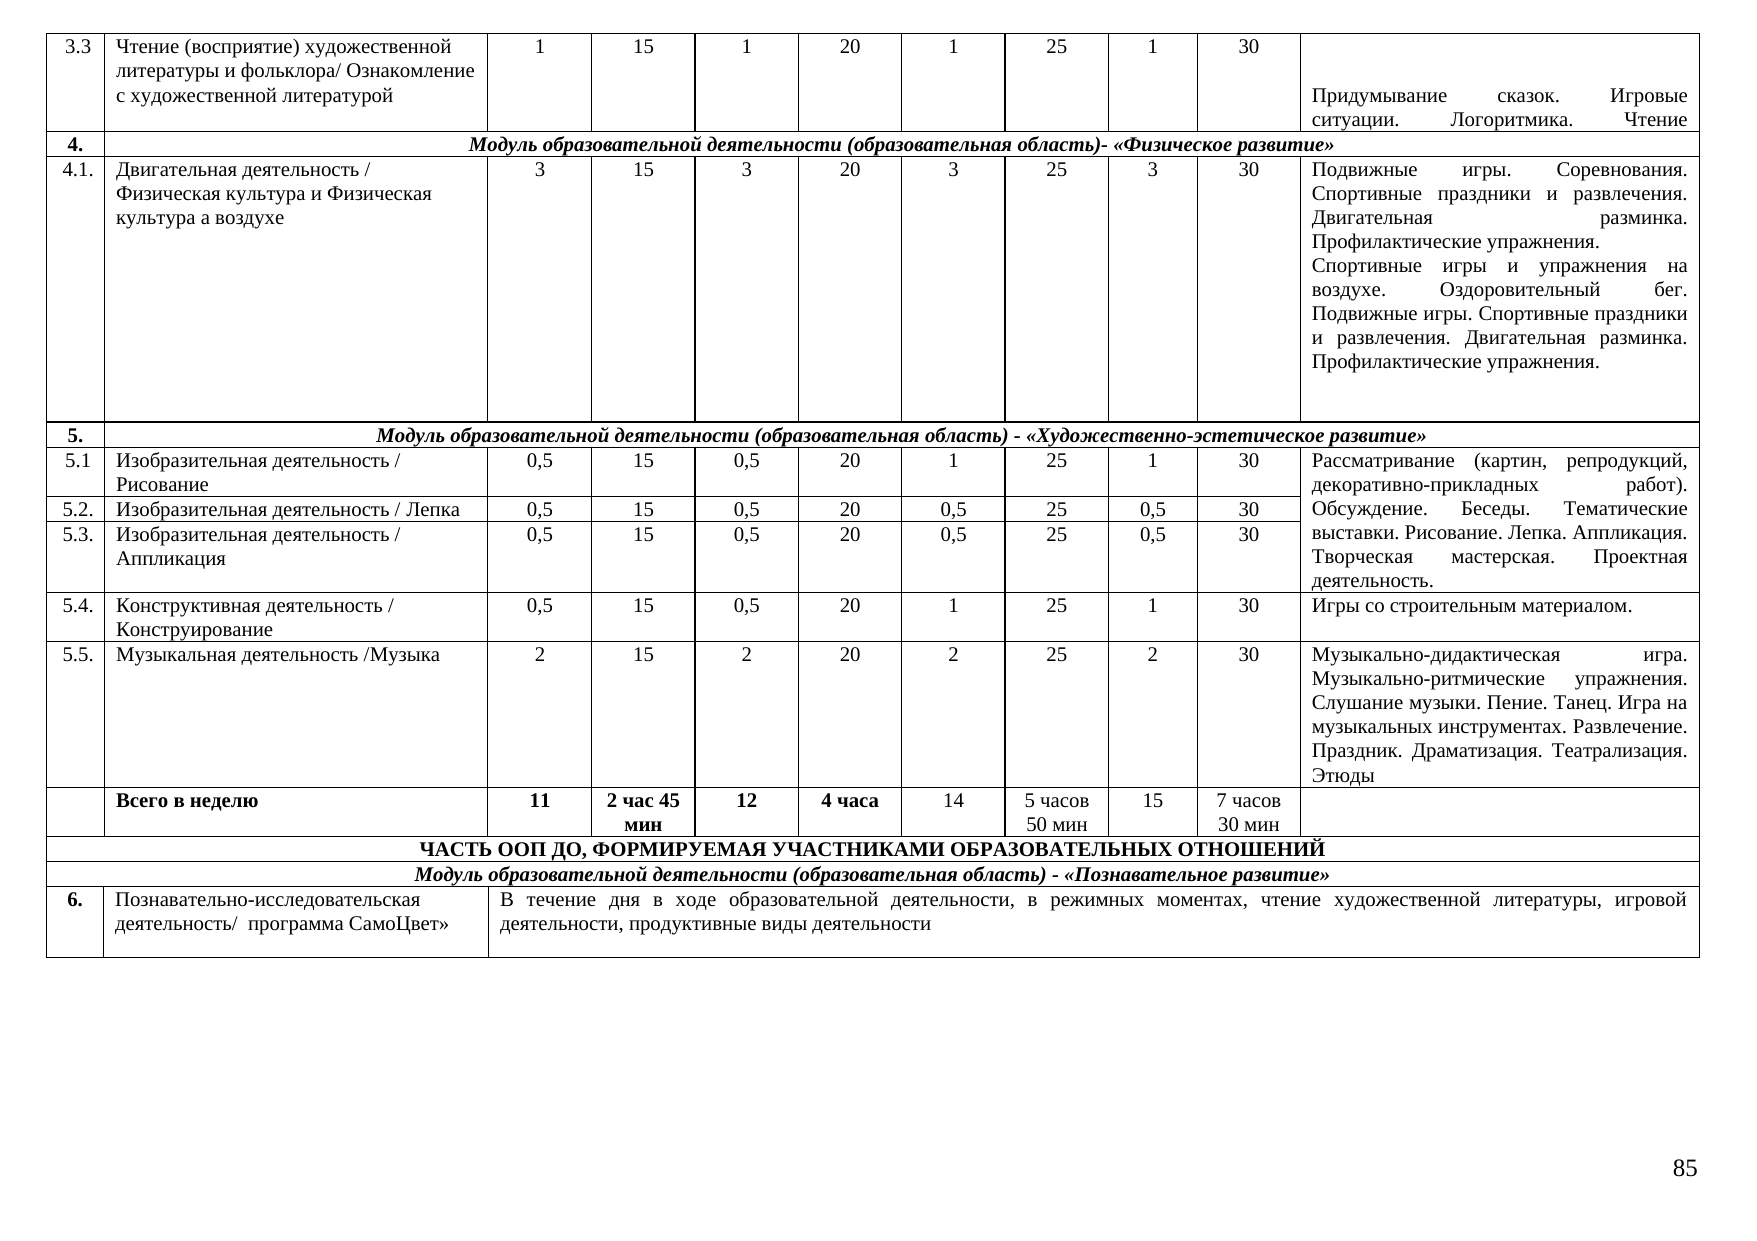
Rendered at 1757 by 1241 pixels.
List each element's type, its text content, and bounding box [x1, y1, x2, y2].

table_cell 20 [799, 34, 901, 131]
table_cell 5.4. [47, 593, 104, 641]
table_cell [1301, 788, 1699, 836]
table_cell 20 [799, 522, 901, 592]
table_cell 30 [1198, 157, 1300, 421]
table_cell 30 [1198, 34, 1300, 131]
table_cell 20 [799, 642, 901, 787]
table_cell 15 [1109, 788, 1197, 836]
table_cell 25 [1006, 522, 1108, 592]
table_cell 20 [799, 448, 901, 496]
table_cell 6. [47, 887, 103, 957]
table_cell 25 [1006, 642, 1108, 787]
table_cell Рассматривание (картин, репродукций, декоративно-прикладных работ). Обсуждение. Беседы. Тематические выставки. Рисование. Лепка. Аппликация. Творческая мастерская. Проектная деятельность. [1301, 448, 1699, 592]
table_cell 0,5 [902, 497, 1004, 521]
table_cell 4.1. [47, 157, 104, 421]
table_cell 15 [592, 157, 694, 421]
table_cell 0,5 [696, 593, 798, 641]
table_cell ЧАСТЬ ООП ДО, ФОРМИРУЕМАЯ УЧАСТНИКАМИ ОБРАЗОВАТЕЛЬНЫХ ОТНОШЕНИЙ [47, 837, 1699, 861]
table_cell Игры со строительным материалом. [1301, 593, 1699, 641]
table_cell 14 [902, 788, 1004, 836]
table_cell 2 час 45 мин [592, 788, 694, 836]
table_cell Модуль образовательной деятельности (образовательная область)- «Физическое развитие» [105, 132, 1699, 156]
table_cell 1 [902, 34, 1004, 131]
table_cell 0,5 [488, 522, 591, 592]
table_cell 1 [1109, 593, 1197, 641]
table_cell 5 часов 50 мин [1006, 788, 1108, 836]
table_cell В течение дня в ходе образовательной деятельности, в режимных моментах, чтение художественной литературы, игровой деятельности, продуктивные виды деятельности [489, 887, 1699, 957]
table_cell 5. [47, 423, 104, 447]
table_cell 0,5 [696, 522, 798, 592]
table_cell 3 [696, 157, 798, 421]
table_cell 0,5 [488, 448, 591, 496]
table_cell 30 [1198, 448, 1300, 496]
table_cell 25 [1006, 34, 1108, 131]
table_cell [47, 788, 104, 836]
table_cell Музыкальная деятельность /Музыка [105, 642, 487, 787]
table_cell 1 [488, 34, 591, 131]
table_cell Изобразительная деятельность / Рисование [105, 448, 487, 496]
table_cell 3.3 [47, 34, 104, 131]
table_cell 11 [488, 788, 591, 836]
table_cell 0,5 [1109, 522, 1197, 592]
table_cell 5.2. [47, 497, 104, 521]
table_cell 1 [1109, 34, 1197, 131]
table_cell Подвижные игры. Соревнования. Спортивные праздники и развлечения. Двигательная разминка. Профилактические упражнения. Спортивные игры и упражнения на воздухе. Оздоровительный бег. Подвижные игры. Спортивные праздники и развлечения. Двигательная разминка. Профилактические упражнения. [1301, 157, 1699, 421]
table_cell 0,5 [488, 497, 591, 521]
table_cell Чтение (восприятие) художественной литературы и фольклора/ Ознакомление с художественной литературой [105, 34, 487, 131]
table_cell Изобразительная деятельность / Лепка [105, 497, 487, 521]
table_cell 12 [696, 788, 798, 836]
table_cell 20 [799, 497, 901, 521]
table_cell Двигательная деятельность / Физическая культура и Физическая культура а воздухе [105, 157, 487, 421]
table_cell 3 [902, 157, 1004, 421]
table_cell Модуль образовательной деятельности (образовательная область) - «Художественно-эстетическое развитие» [105, 423, 1699, 447]
table_cell 0,5 [488, 593, 591, 641]
table_cell 0,5 [696, 497, 798, 521]
table_cell 15 [592, 593, 694, 641]
table_cell 25 [1006, 157, 1108, 421]
table_cell 1 [902, 593, 1004, 641]
table_cell 1 [696, 34, 798, 131]
table_cell 15 [592, 448, 694, 496]
table_cell 30 [1198, 593, 1300, 641]
table_cell 7 часов 30 мин [1198, 788, 1300, 836]
table_cell 1 [1109, 448, 1197, 496]
table_cell 0,5 [902, 522, 1004, 592]
table_cell 25 [1006, 497, 1108, 521]
table_cell Модуль образовательной деятельности (образовательная область) - «Познавательное развитие» [47, 862, 1699, 886]
table_cell 15 [592, 642, 694, 787]
table_cell 5.5. [47, 642, 104, 787]
table_cell 3 [1109, 157, 1197, 421]
table_cell 5.3. [47, 522, 104, 592]
table_cell Познавательно-исследовательская деятельность/ программа СамоЦвет» [104, 887, 488, 957]
table_cell 0,5 [696, 448, 798, 496]
table_cell 30 [1198, 642, 1300, 787]
table_cell 5.1 [47, 448, 104, 496]
table_cell 15 [592, 497, 694, 521]
table_cell 2 [1109, 642, 1197, 787]
table_cell 2 [696, 642, 798, 787]
table_cell Изобразительная деятельность / Аппликация [105, 522, 487, 592]
table_cell 2 [902, 642, 1004, 787]
table_cell 20 [799, 593, 901, 641]
table_cell 1 [902, 448, 1004, 496]
table_cell 30 [1198, 497, 1300, 521]
table_cell 30 [1198, 522, 1300, 592]
table_cell 20 [799, 157, 901, 421]
table_cell Всего в неделю [105, 788, 487, 836]
table_cell 3 [488, 157, 591, 421]
table_cell 0,5 [1109, 497, 1197, 521]
table_cell 15 [592, 34, 694, 131]
table_cell 2 [488, 642, 591, 787]
table_cell 25 [1006, 593, 1108, 641]
table_cell 15 [592, 522, 694, 592]
table_cell 4. [47, 132, 104, 156]
table_cell Музыкально-дидактическая игра. Музыкально-ритмические упражнения. Слушание музыки. Пение. Танец. Игра на музыкальных инструментах. Развлечение. Праздник. Драматизация. Театрализация. Этюды [1301, 642, 1699, 787]
table_cell 4 часа [799, 788, 901, 836]
table_cell Конструктивная деятельность / Конструирование [105, 593, 487, 641]
table_cell 25 [1006, 448, 1108, 496]
